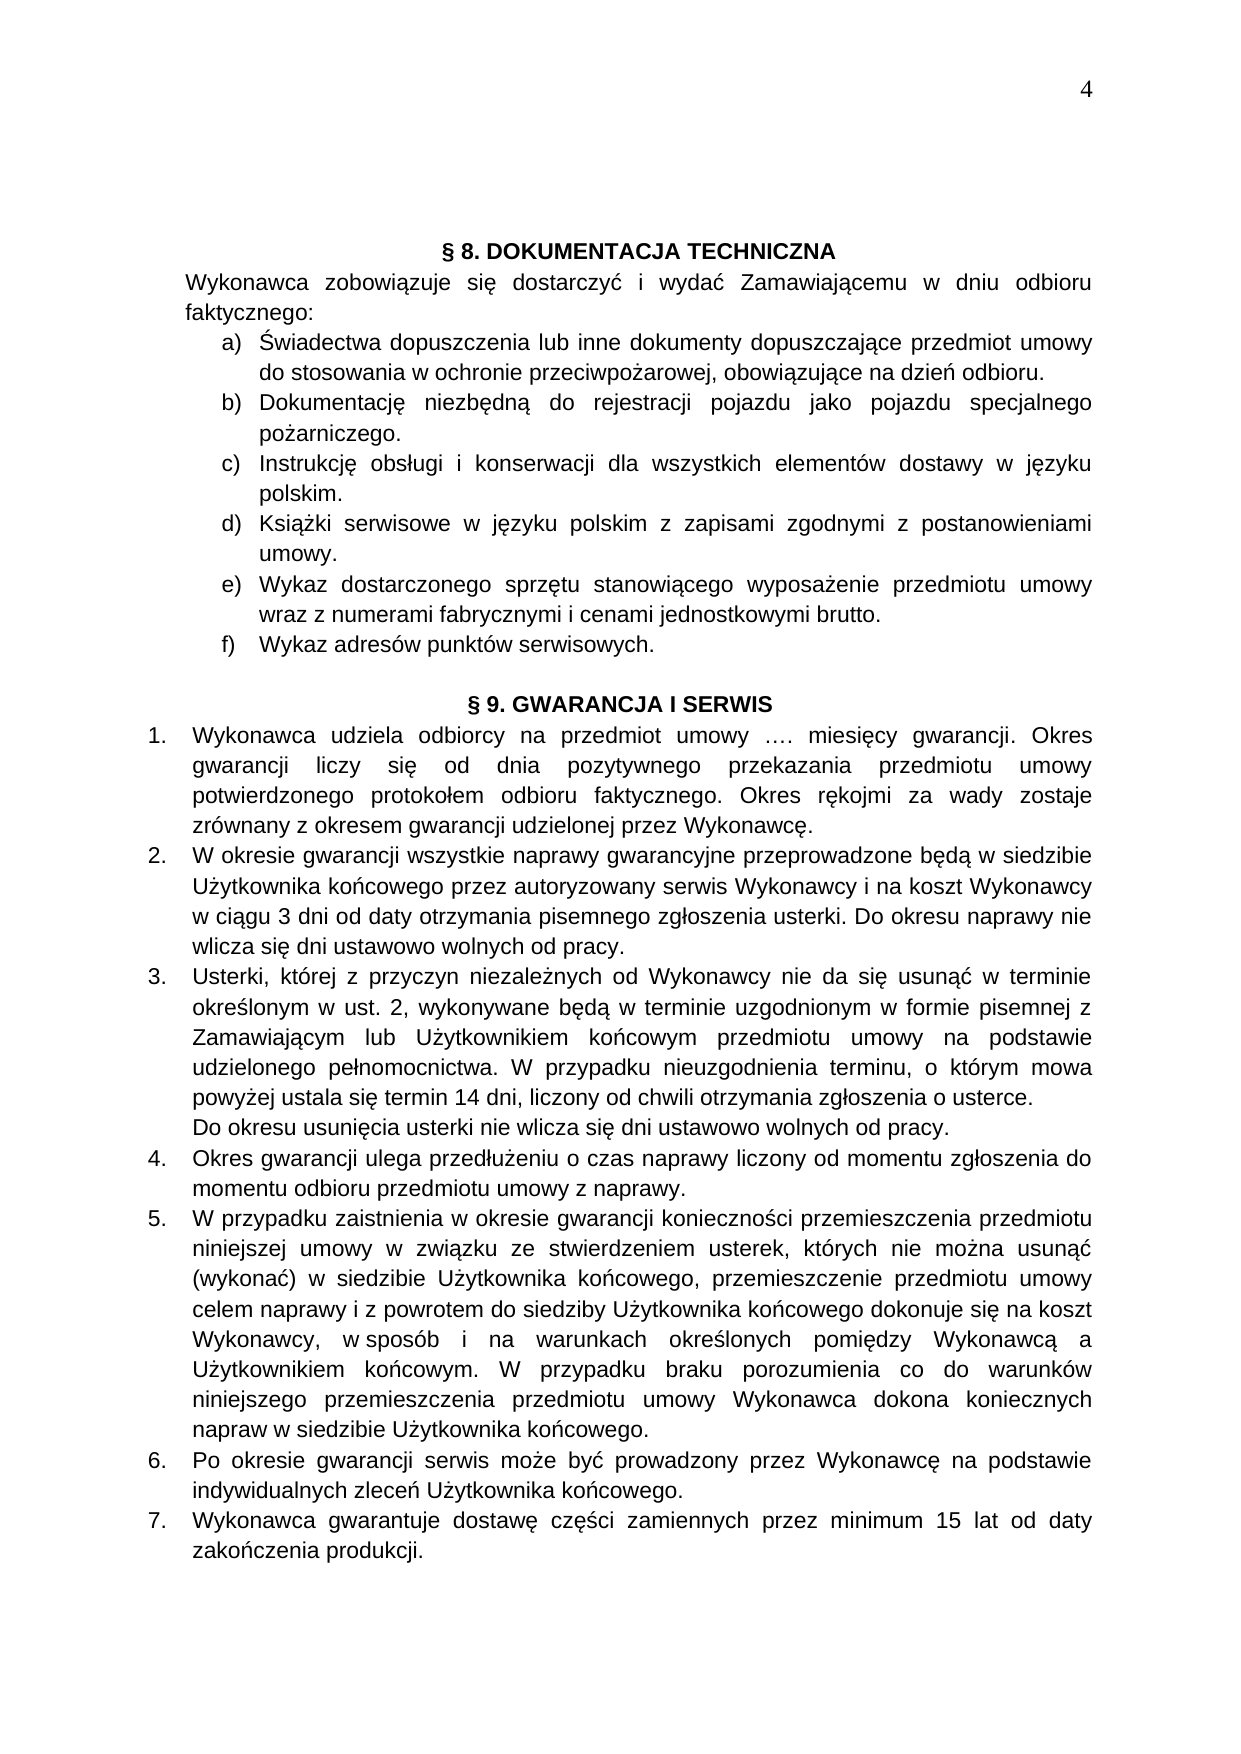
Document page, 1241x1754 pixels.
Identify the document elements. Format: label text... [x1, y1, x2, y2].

text Do okresu usunięcia usterki nie wlicza się dni ustawowo wolnych od pracy. [192, 1114, 1093, 1141]
list Usterki, której z przyczyn niezależnych od Wykonawcy nie da się usunąć w terminie określonym w ust. 2, wykonywane będą w terminie uzgodnionym w formie pisemnej z Zamawiającym lub Użytkownikiem końcowym przedmiotu umowy na podstawie udzielonego pełnomocnictwa. W przypadku nieuzgodnienia terminu, o którym mowa powyżej ustala się termin 14 dni, liczony od chwili otrzymania zgłoszenia o usterce. [148, 963, 1093, 1110]
text § 9. GWARANCJA I SERWIS [148, 691, 1093, 718]
list Po okresie gwarancji serwis może być prowadzony przez Wykonawcę na podstawie indywidualnych zleceń Użytkownika końcowego. [148, 1447, 1093, 1503]
list W okresie gwarancji wszystkie naprawy gwarancyjne przeprowadzone będą w siedzibie Użytkownika końcowego przez autoryzowany serwis Wykonawcy i na koszt Wykonawcy w ciągu 3 dni od daty otrzymania pisemnego zgłoszenia usterki. Do okresu naprawy nie wlicza się dni ustawowo wolnych od pracy. [148, 842, 1093, 959]
text Wykonawca zobowiązuje się dostarczyć i wydać Zamawiającemu w dniu odbioru faktycznego: [185, 268, 1093, 325]
list Wykaz adresów punktów serwisowych. [221, 631, 1093, 657]
text § 8. DOKUMENTACJA TECHNICZNA [185, 238, 1093, 264]
list Świadectwa dopuszczenia lub inne dokumenty dopuszczające przedmiot umowy do stosowania w ochronie przeciwpożarowej, obowiązujące na dzień odbioru. [221, 329, 1093, 385]
list Wykaz dostarczonego sprzętu stanowiącego wyposażenie przedmiotu umowy wraz z numerami fabrycznymi i cenami jednostkowymi brutto. [221, 571, 1093, 627]
list Instrukcję obsługi i konserwacji dla wszystkich elementów dostawy w języku polskim. [221, 450, 1093, 506]
list W przypadku zaistnienia w okresie gwarancji konieczności przemieszczenia przedmiotu niniejszej umowy w związku ze stwierdzeniem usterek, których nie można usunąć (wykonać) w siedzibie Użytkownika końcowego, przemieszczenie przedmiotu umowy celem naprawy i z powrotem do siedziby Użytkownika końcowego dokonuje się na koszt Wykonawcy, w sposób i na warunkach określonych pomiędzy Wykonawcą a Użytkownikiem końcowym. W przypadku braku porozumienia co do warunków niniejszego przemieszczenia przedmiotu umowy Wykonawca dokona koniecznych napraw w siedzibie Użytkownika końcowego. [148, 1205, 1093, 1443]
list Wykonawca gwarantuje dostawę części zamiennych przez minimum 15 lat od daty zakończenia produkcji. [148, 1507, 1093, 1563]
list Książki serwisowe w języku polskim z zapisami zgodnymi z postanowieniami umowy. [221, 510, 1093, 567]
list Dokumentację niezbędną do rejestracji pojazdu jako pojazdu specjalnego pożarniczego. [221, 389, 1093, 446]
list Wykonawca udziela odbiorcy na przedmiot umowy …. miesięcy gwarancji. Okres gwarancji liczy się od dnia pozytywnego przekazania przedmiotu umowy potwierdzonego protokołem odbioru faktycznego. Okres rękojmi za wady zostaje zrównany z okresem gwarancji udzielonej przez Wykonawcę. [148, 722, 1093, 838]
list Okres gwarancji ulega przedłużeniu o czas naprawy liczony od momentu zgłoszenia do momentu odbioru przedmiotu umowy z naprawy. [148, 1144, 1093, 1201]
